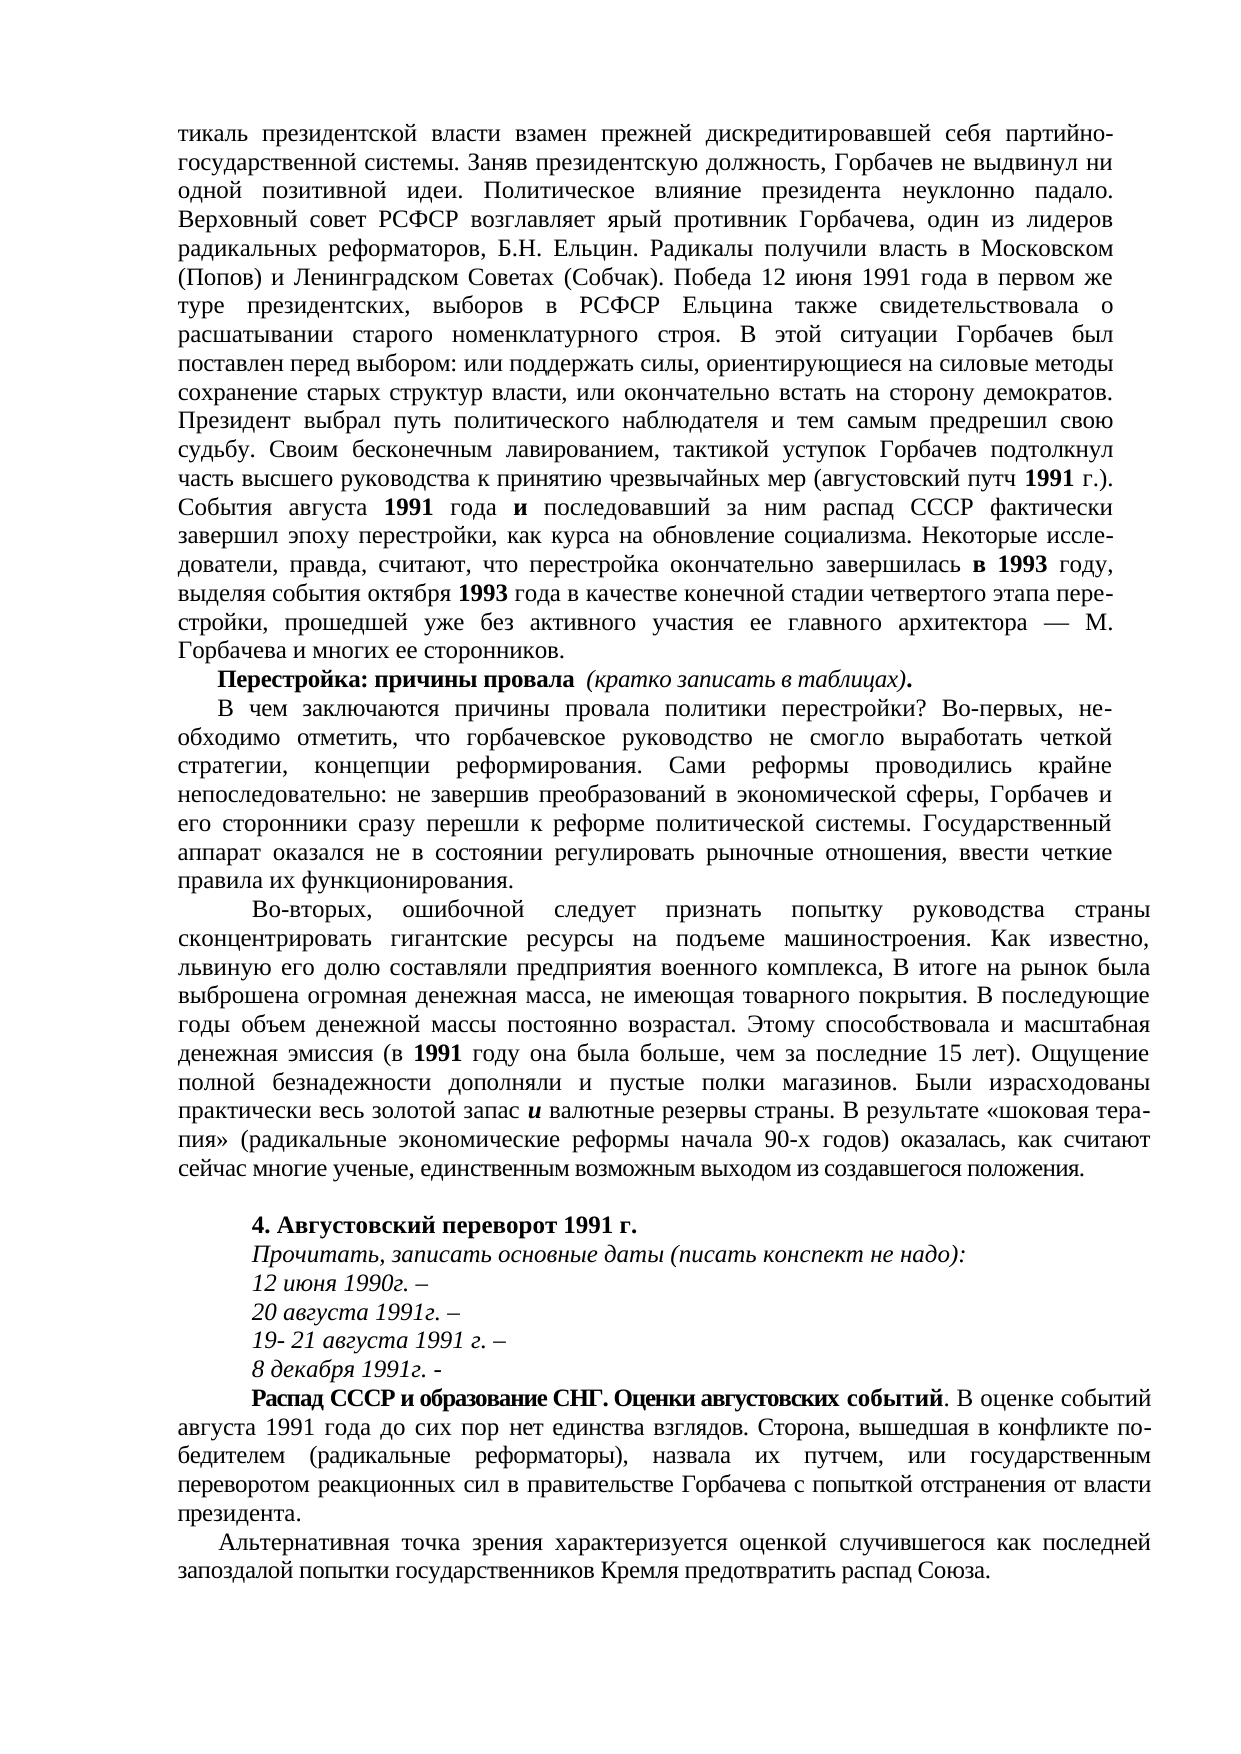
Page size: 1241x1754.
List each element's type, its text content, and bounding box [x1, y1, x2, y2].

text Альтернативная точка зрения характеризуется оценкой случившегося как последней запоздалой попытки государственников Кремля предотвратить распад Союза. [177, 1527, 1151, 1584]
text 20 августа 1991г. – [178, 1297, 1152, 1326]
text Распад СССР и образование СНГ. Оценки августовских событий. В оценке событий августа 1991 года до сих пор нет единства взглядов. Сторона, вышедшая в конфликте победителем (радикальные реформаторы), назвала их путчем, или государственным переворотом реакционных сил в правительстве Горбачева с попыткой отстранения от власти президента. [177, 1383, 1152, 1527]
text 12 июня 1990г. – [178, 1268, 1152, 1297]
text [178, 118, 1113, 664]
text 19- 21 августа 1991 г. – [178, 1326, 1152, 1354]
text 8 декабря 1991г. - [178, 1354, 1152, 1383]
text Во-вторых, ошибочной следует признать попытку руководства страны сконцентрировать гигантские ресурсы на подъеме машиностроения. Как известно, львиную его долю составляли предприятия военного комплекса, В итоге на рынок была выброшена огромная денежная масса, не имеющая товарного покрытия. В последующие годы объем денежной массы постоянно возрастал. Этому способствовала и масштабная денежная эмиссия (в 1991 году она была больше, чем за последние 15 лет). Ощущение полной безнадежности дополняли и пустые полки магазинов. Были израсходованы практически весь золотой запас и валютные резервы страны. В результате «шоковая терапия» (радикальные экономические реформы начала 90-х годов) оказалась, как считают сейчас многие ученые, единственным возможным выходом из создавшегося положения. [178, 894, 1151, 1182]
text Прочитать, записать основные даты (писать конспект не надо): [178, 1239, 1152, 1268]
text 4. Августовский переворот . [178, 1211, 1152, 1239]
text В чем заключаются причины провала политики перестройки? Во-первых, необходимо отметить, что горбачевское руководство не смогло выработать четкой стратегии, концепции реформирования. Сами реформы проводились крайне непоследовательно: не завершив преобразований в экономической сферы, Горбачев и его сторонники сразу перешли к реформе политической системы. Государственный аппарат оказался не в состоянии регулировать рыночные отношения, ввести четкие правила их функционирования. [177, 693, 1112, 894]
text Перестройка: причины провала (кратко записать в таблицах). [177, 664, 1112, 693]
